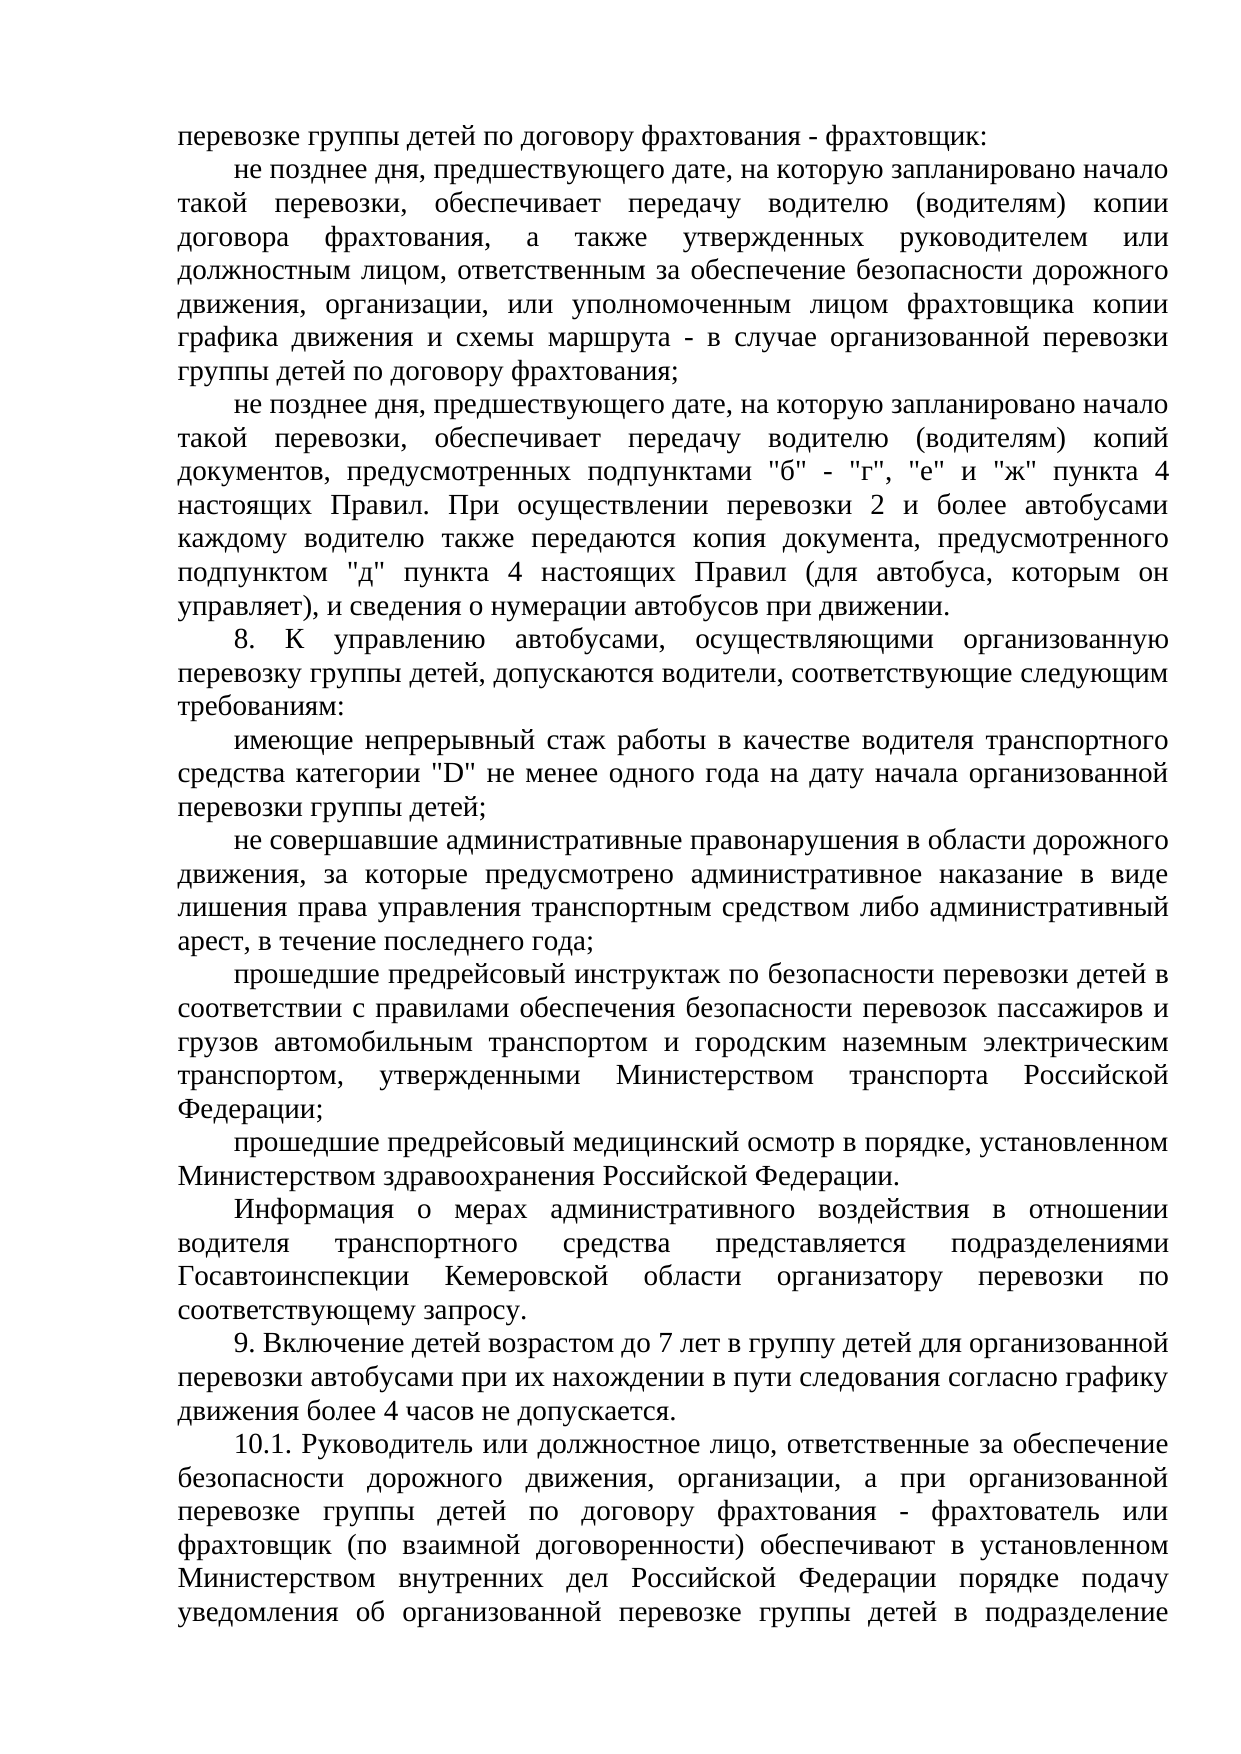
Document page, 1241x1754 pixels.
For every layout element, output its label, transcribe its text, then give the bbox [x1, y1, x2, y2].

text не позднее дня, предшествующего дате, на которую запланировано начало такой перевозки, обеспечивает передачу водителю (водителям) копий документов, предусмотренных подпунктами "б" - "г", "е" и "ж" пункта 4 настоящих Правил. При осуществлении перевозки 2 и более автобусами каждому водителю также передаются копия документа, предусмотренного подпунктом "д" пункта 4 настоящих Правил (для автобуса, которым он управляет), и сведения о нумерации автобусов при движении. [177, 386, 1169, 621]
text прошедшие предрейсовый инструктаж по безопасности перевозки детей в соответствии с правилами обеспечения безопасности перевозок пассажиров и грузов автомобильным транспортом и городским наземным электрическим транспортом, утвержденными Министерством транспорта Российской Федерации; [177, 957, 1169, 1124]
text Информация о мерах административного воздействия в отношении водителя транспортного средства представляется подразделениями Госавтоинспекции Кемеровской области организатору перевозки по соответствующему запросу. [177, 1191, 1169, 1326]
text имеющие непрерывный стаж работы в качестве водителя транспортного средства категории "D" не менее одного года на дату начала организованной перевозки группы детей; [177, 722, 1169, 822]
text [177, 1426, 1169, 1627]
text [177, 118, 1169, 152]
text не совершавшие административные правонарушения в области дорожного движения, за которые предусмотрено административное наказание в виде лишения права управления транспортным средством либо административный арест, в течение последнего года; [177, 822, 1169, 957]
text 8. К управлению автобусами, осуществляющими организованную перевозку группы детей, допускаются водители, соответствующие следующим требованиям: [177, 621, 1169, 722]
text не позднее дня, предшествующего дате, на которую запланировано начало такой перевозки, обеспечивает передачу водителю (водителям) копии договора фрахтования, а также утвержденных руководителем или должностным лицом, ответственным за обеспечение безопасности дорожного движения, организации, или уполномоченным лицом фрахтовщика копии графика движения и схемы маршрута - в случае организованной перевозки группы детей по договору фрахтования; [177, 152, 1169, 386]
text прошедшие предрейсовый медицинский осмотр в порядке, установленном Министерством здравоохранения Российской Федерации. [177, 1124, 1169, 1191]
text 9. Включение детей возрастом до 7 лет в группу детей для организованной перевозки автобусами при их нахождении в пути следования согласно графику движения более 4 часов не допускается. [177, 1326, 1169, 1426]
